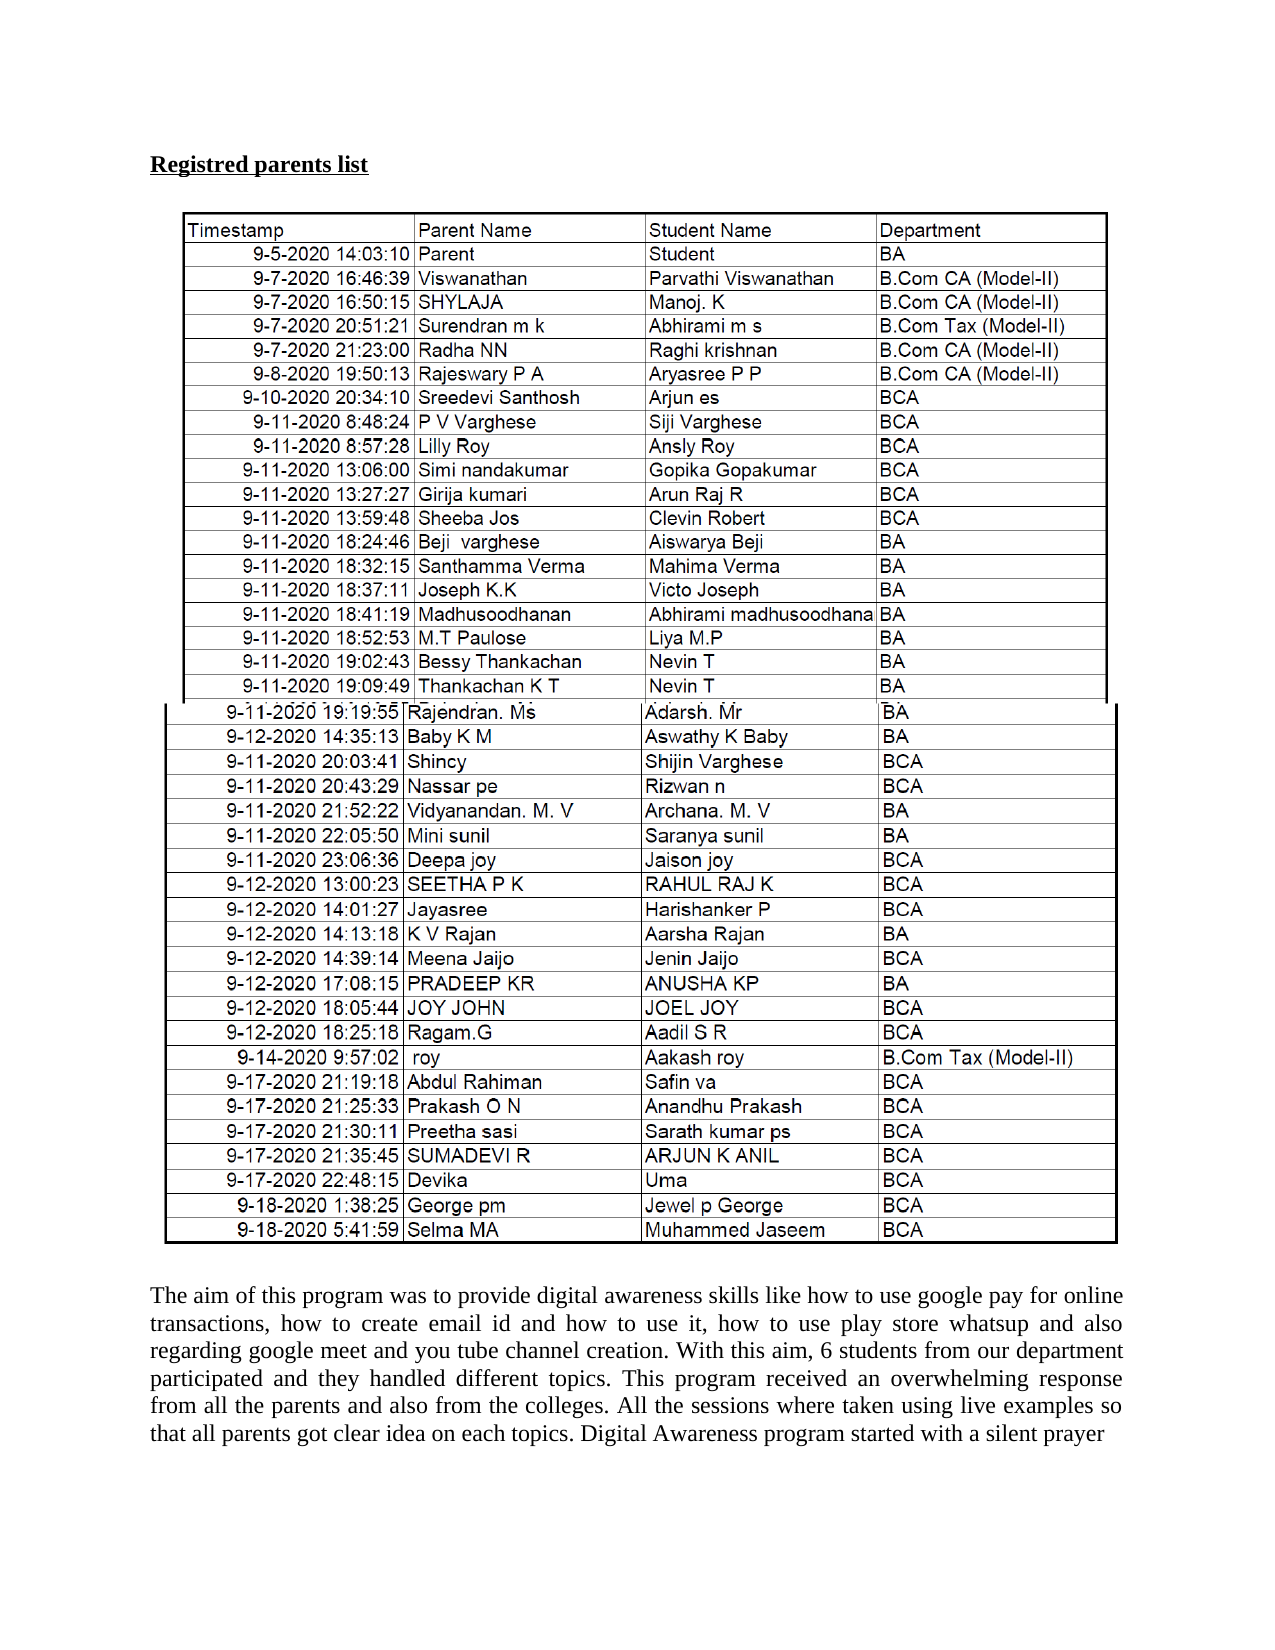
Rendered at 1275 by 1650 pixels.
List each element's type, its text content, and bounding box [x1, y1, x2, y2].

picture [150, 177, 1127, 1255]
text The aim of this program was to provide digital awareness skills like how to use google pay for online transactions, how to create email id and how to use it, how to use play store whatsup and also regarding google meet and you tube channel creation. With this aim, 6 students from our department participated and they handled different topics. This program received an overwhelming response from all the parents and also from the colleges. All the sessions where taken using live examples so that all parents got clear idea on each topics. Digital Awareness program started with a silent prayer [150, 1281, 1125, 1447]
text Registred parents list [150, 150, 1210, 177]
